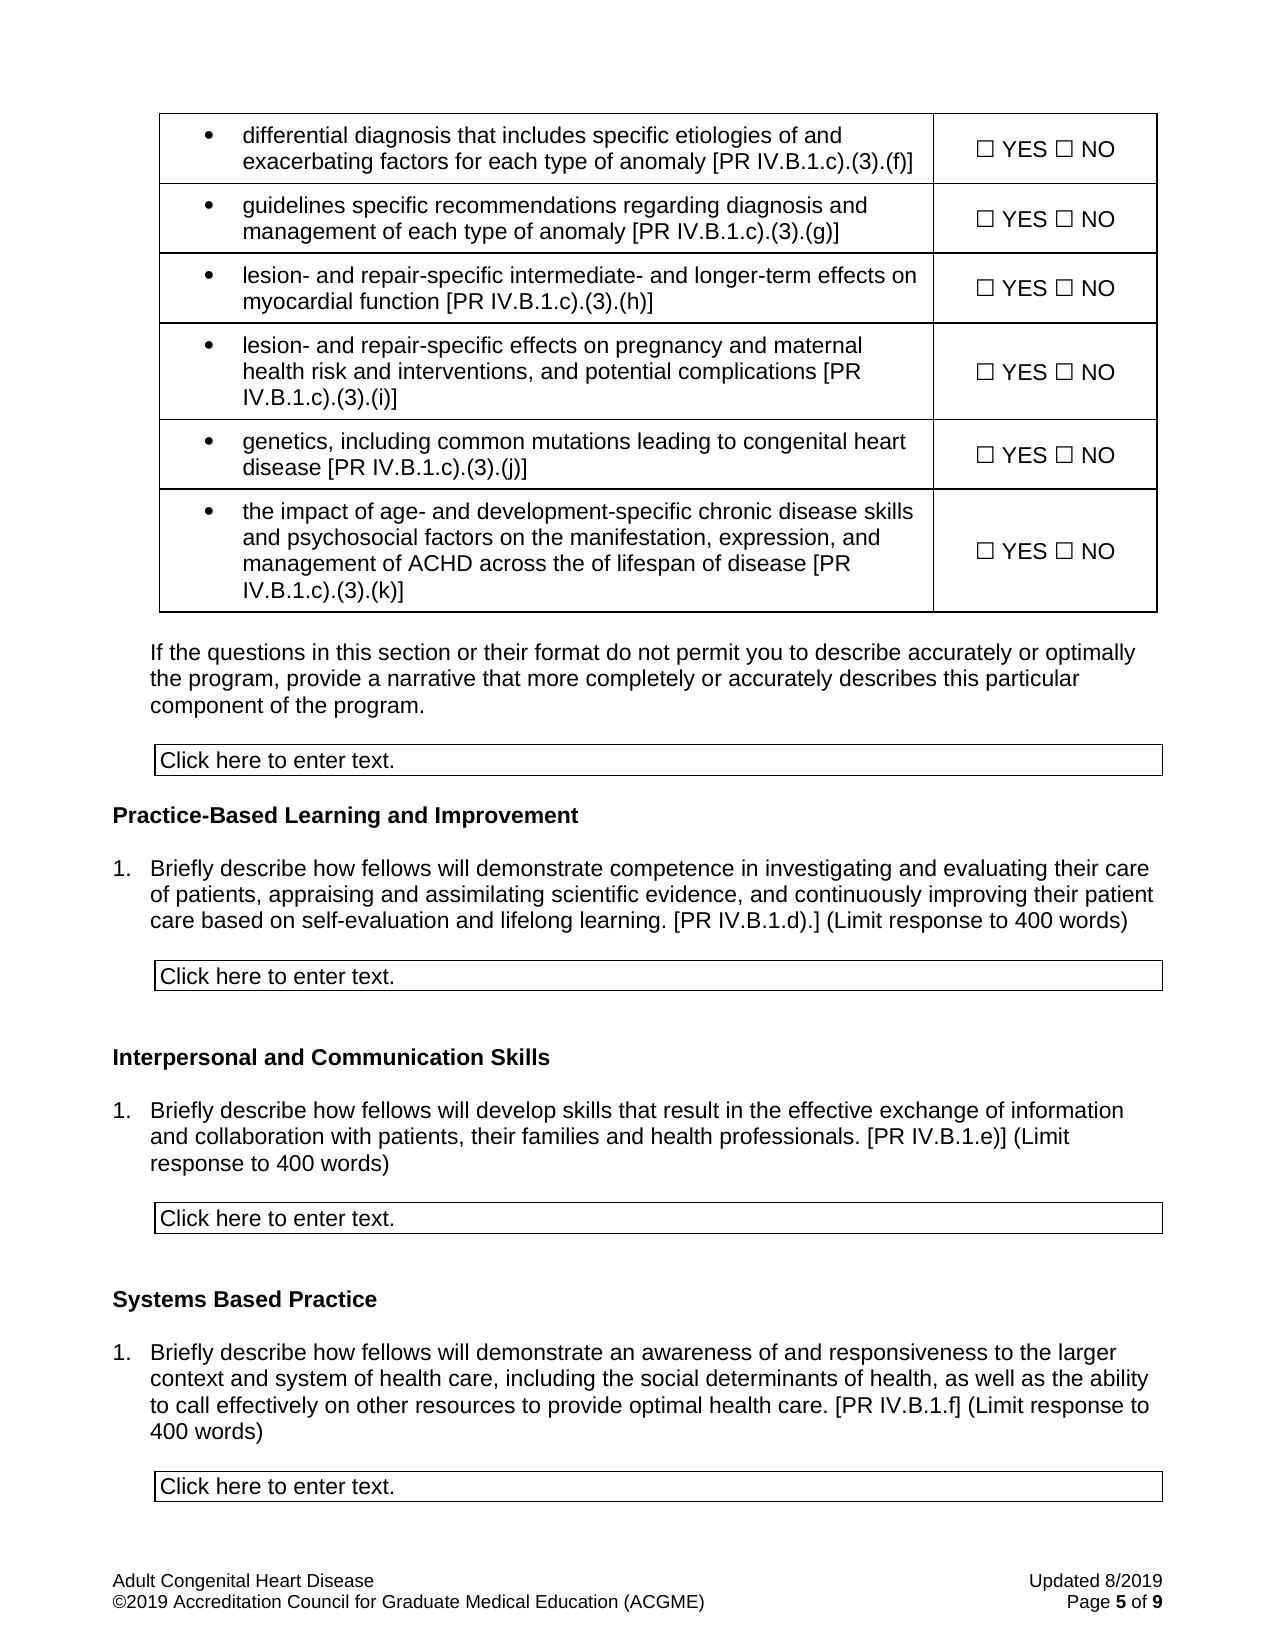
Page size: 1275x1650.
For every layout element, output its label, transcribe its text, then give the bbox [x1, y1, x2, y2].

table_cell the impact of age- and development-specific chronic disease skills and psychosocial factors on the manifestation, expression, and management of ACHD across the of lifespan of disease [PR IV.B.1.c).(3).(k)] [160, 490, 933, 611]
text Systems Based Practice [112, 1286, 1162, 1313]
table_cell lesion- and repair-specific intermediate- and longer-term effects on myocardial function [PR IV.B.1.c).(3).(h)] [160, 254, 933, 322]
table_cell lesion- and repair-specific effects on pregnancy and maternal health risk and interventions, and potential complications [PR IV.B.1.c).(3).(i)] [160, 324, 933, 418]
table_cell YES NO [934, 184, 1156, 252]
text Practice-Based Learning and Improvement [112, 802, 1162, 828]
table_cell YES NO [934, 324, 1156, 418]
table_cell genetics, including common mutations leading to congenital heart disease [PR IV.B.1.c).(3).(j)] [160, 420, 933, 488]
table_cell YES NO [934, 490, 1156, 611]
table_cell guidelines specific recommendations regarding diagnosis and management of each type of anomaly [PR IV.B.1.c).(3).(g)] [160, 184, 933, 252]
table_cell differential diagnosis that includes specific etiologies of and exacerbating factors for each type of anomaly [PR IV.B.1.c).(3).(f)] [160, 114, 933, 182]
table_cell YES NO [934, 114, 1156, 182]
list Briefly describe how fellows will demonstrate competence in investigating and evaluating their care of patients, appraising and assimilating scientific evidence, and continuously improving their patient care based on self-evaluation and lifelong learning. [PR IV.B.1.d).] (Limit response to 400 words) [112, 855, 1162, 934]
list Briefly describe how fellows will develop skills that result in the effective exchange of information and collaboration with patients, their families and health professionals. [PR IV.B.1.e)] (Limit response to 400 words) [112, 1097, 1162, 1176]
text Interpersonal and Communication Skills [112, 1044, 1162, 1071]
list Briefly describe how fellows will demonstrate an awareness of and responsiveness to the larger context and system of health care, including the social determinants of health, as well as the ability to call effectively on other resources to provide optimal health care. [PR IV.B.1.f] (Limit response to 400 words) [112, 1339, 1162, 1444]
table_cell YES NO [934, 254, 1156, 322]
text If the questions in this section or their format do not permit you to describe accurately or optimally the program, provide a narrative that more completely or accurately describes this particular component of the program. [150, 639, 1162, 718]
table_cell YES NO [934, 420, 1156, 488]
